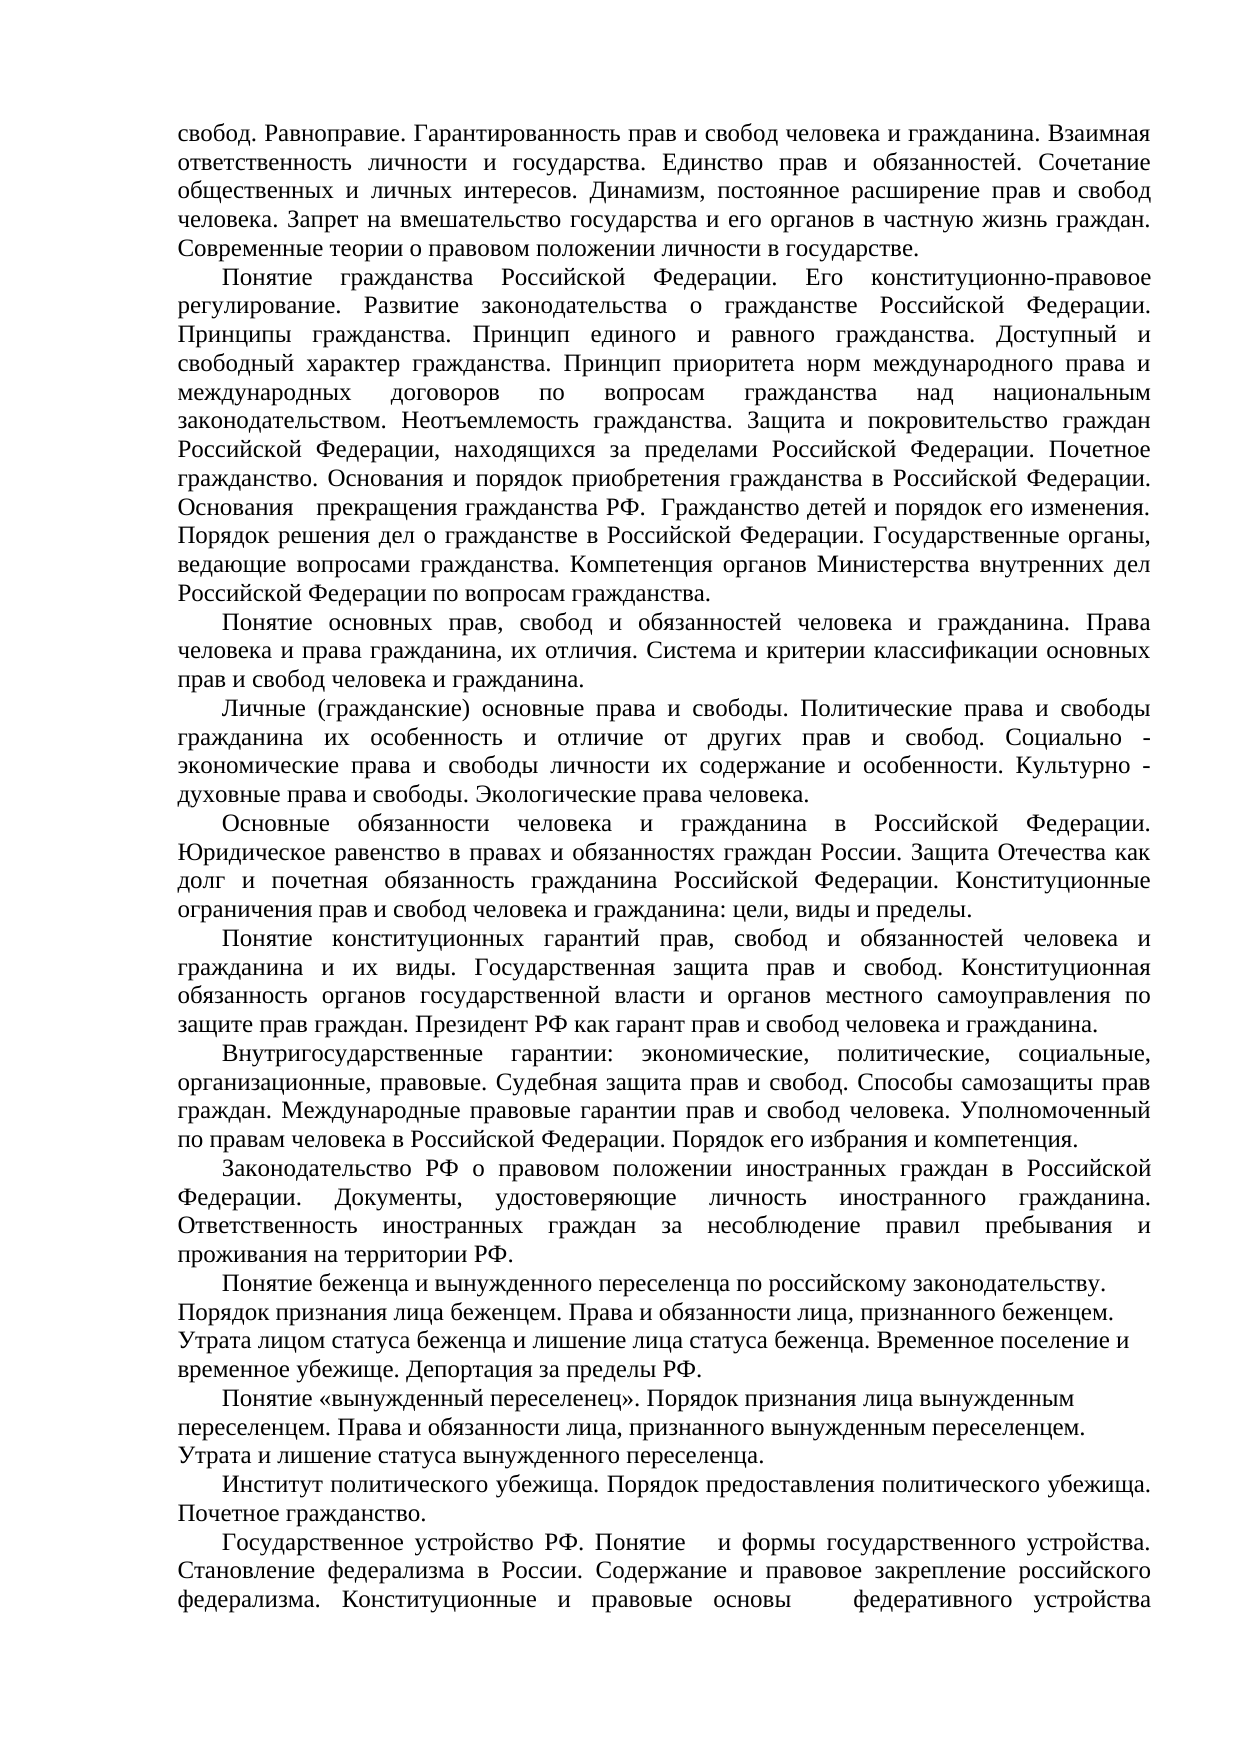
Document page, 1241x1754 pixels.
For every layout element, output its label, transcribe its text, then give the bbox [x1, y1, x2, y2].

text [177, 1527, 1152, 1613]
text Законодательство РФ о правовом положении иностранных граждан в Российской Федерации. Документы, удостоверяющие личность иностранного гражданина. Ответственность иностранных граждан за несоблюдение правил пребывания и проживания на территории РФ. [177, 1153, 1152, 1268]
text Внутригосударственные гарантии: экономические, политические, социальные, организационные, правовые. Судебная защита прав и свобод. Способы самозащиты прав граждан. Международные правовые гарантии прав и свобод человека. Уполномоченный по правам человека в Российской Федерации. Порядок его избрания и компетенция. [177, 1038, 1152, 1153]
text Основные обязанности человека и гражданина в Российской Федерации. Юридическое равенство в правах и обязанностях граждан России. Защита Отечества как долг и почетная обязанность гражданина Российской Федерации. Конституционные ограничения прав и свобод человека и гражданина: цели, виды и пределы. [177, 808, 1152, 923]
text Понятие конституционных гарантий прав, свобод и обязанностей человека и гражданина и их виды. Государственная защита прав и свобод. Конституционная обязанность органов государственной власти и органов местного самоуправления по защите прав граждан. Президент РФ как гарант прав и свобод человека и гражданина. [177, 923, 1152, 1038]
text Институт политического убежища. Порядок предоставления политического убежища. Почетное гражданство. [177, 1469, 1152, 1527]
text Понятие «вынужденный переселенец». Порядок признания лица вынужденным переселенцем. Права и обязанности лица, признанного вынужденным переселенцем. Утрата и лишение статуса вынужденного переселенца. [177, 1383, 1152, 1469]
text Личные (гражданские) основные права и свободы. Политические права и свободы гражданина их особенность и отличие от других прав и свобод. Социально - экономические права и свободы личности их содержание и особенности. Культурно - духовные права и свободы. Экологические права человека. [177, 693, 1152, 808]
text Понятие беженца и вынужденного переселенца по российскому законодательству. Порядок признания лица беженцем. Права и обязанности лица, признанного беженцем. Утрата лицом статуса беженца и лишение лица статуса беженца. Временное поселение и временное убежище. Депортация за пределы РФ. [177, 1268, 1152, 1383]
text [177, 118, 1152, 262]
text Понятие гражданства Российской Федерации. Его конституционно-правовое регулирование. Развитие законодательства о гражданстве Российской Федерации. Принципы гражданства. Принцип единого и равного гражданства. Доступный и свободный характер гражданства. Принцип приоритета норм международного права и международных договоров по вопросам гражданства над национальным законодательством. Неотъемлемость гражданства. Защита и покровительство граждан Российской Федерации, находящихся за пределами Российской Федерации. Почетное гражданство. Основания и порядок приобретения гражданства в Российской Федерации. Основания прекращения гражданства РФ. Гражданство детей и порядок его изменения. Порядок решения дел о гражданстве в Российской Федерации. Государственные органы, ведающие вопросами гражданства. Компетенция органов Министерства внутренних дел Российской Федерации по вопросам гражданства. [177, 262, 1152, 607]
text Понятие основных прав, свобод и обязанностей человека и гражданина. Права человека и права гражданина, их отличия. Система и критерии классификации основных прав и свобод человека и гражданина. [177, 607, 1152, 693]
